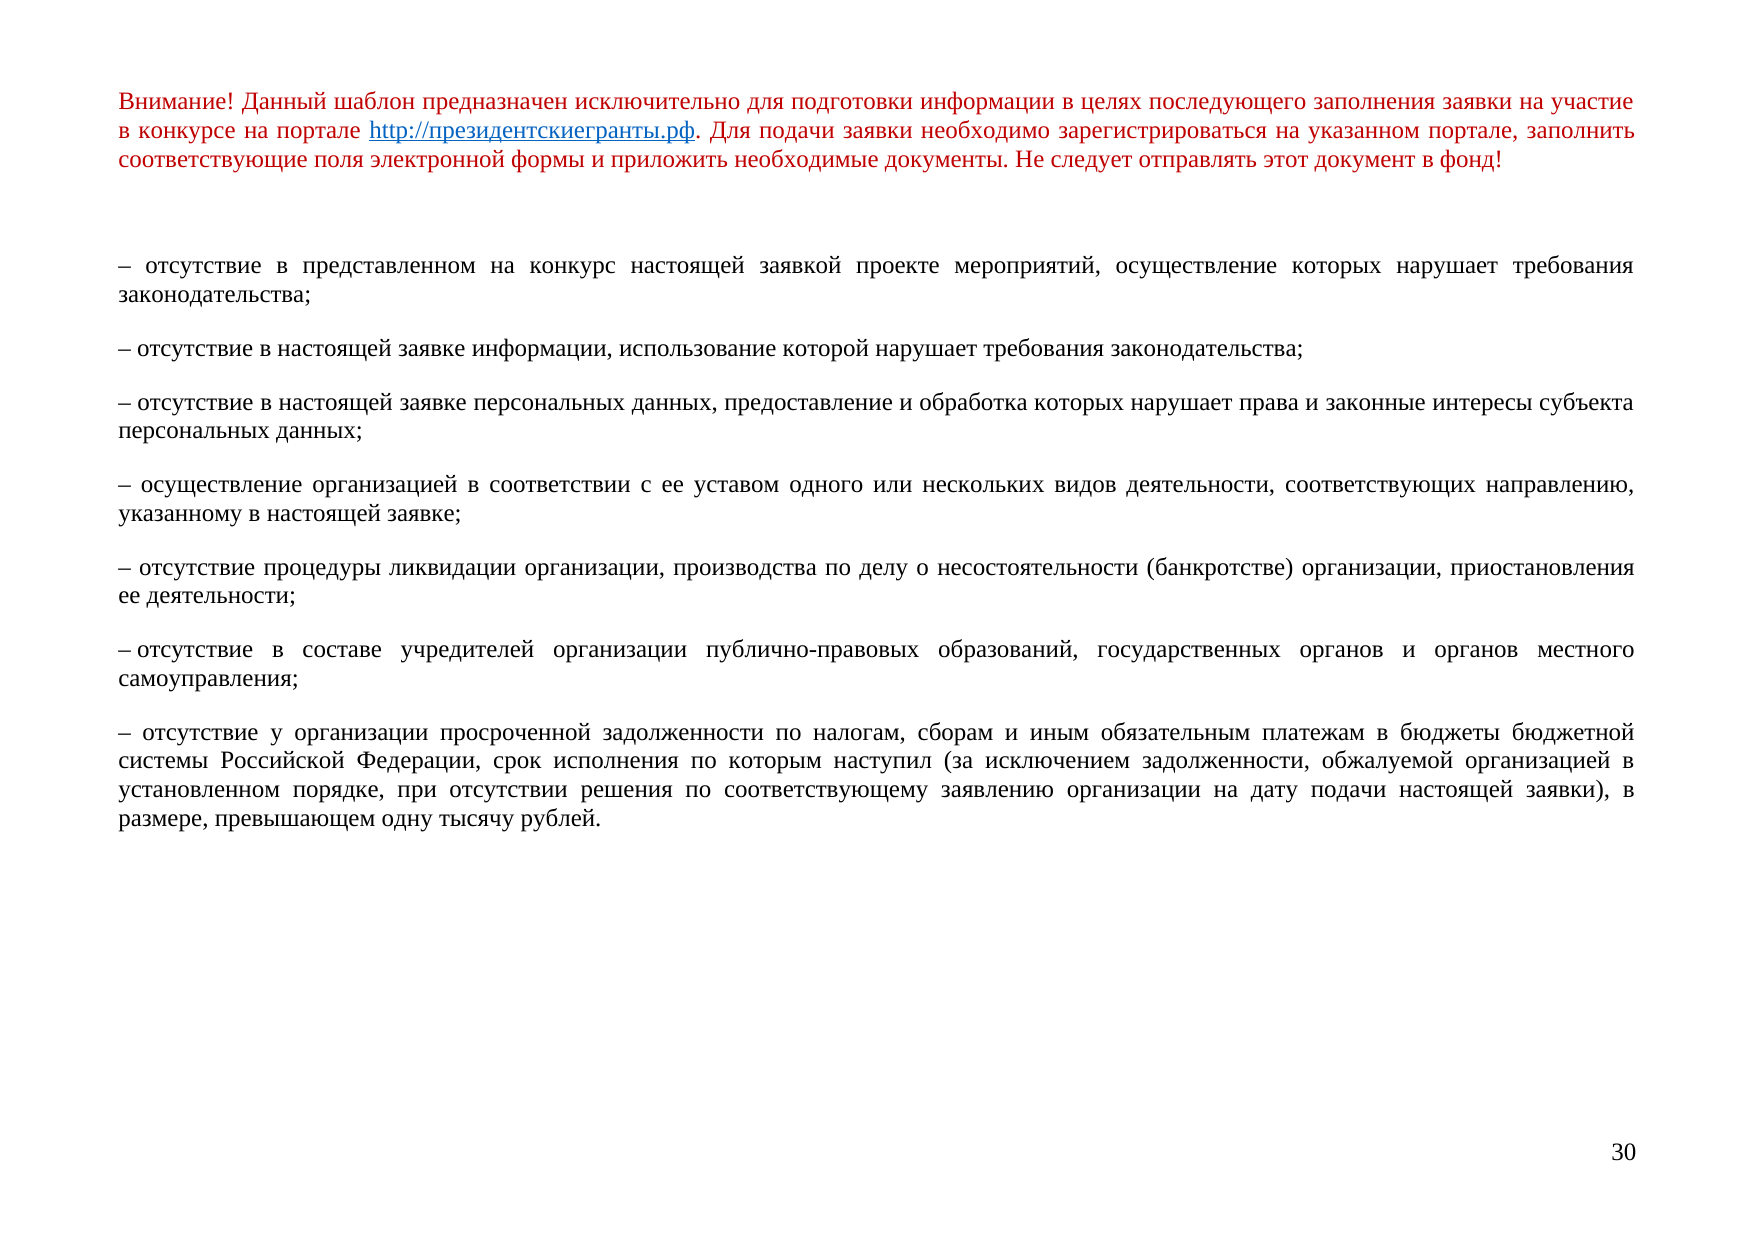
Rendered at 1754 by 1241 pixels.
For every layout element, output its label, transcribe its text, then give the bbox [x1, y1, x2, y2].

text – отсутствие в составе учредителей организации публично-правовых образований, государственных органов и органов местного самоуправления; [118, 634, 1636, 692]
text – отсутствие в представленном на конкурс настоящей заявкой проекте мероприятий, осуществление которых нарушает требования законодательства; [118, 250, 1636, 308]
text – отсутствие у организации просроченной задолженности по налогам, сборам и иным обязательным платежам в бюджеты бюджетной системы Российской Федерации, срок исполнения по которым наступил (за исключением задолженности, обжалуемой организацией в установленном порядке, при отсутствии решения по соответствующему заявлению организации на дату подачи настоящей заявки), в размере, превышающем одну тысячу рублей. [118, 717, 1636, 832]
text – осуществление организацией в соответствии с ее уставом одного или нескольких видов деятельности, соответствующих направлению, указанному в настоящей заявке; [118, 469, 1636, 527]
text – отсутствие в настоящей заявке персональных данных, предоставление и обработка которых нарушает права и законные интересы субъекта персональных данных; [118, 387, 1636, 444]
text – отсутствие процедуры ликвидации организации, производства по делу о несостоятельности (банкротстве) организации, приостановления ее деятельности; [118, 552, 1636, 609]
text – отсутствие в настоящей заявке информации, использование которой нарушает требования законодательства; [118, 333, 1636, 362]
